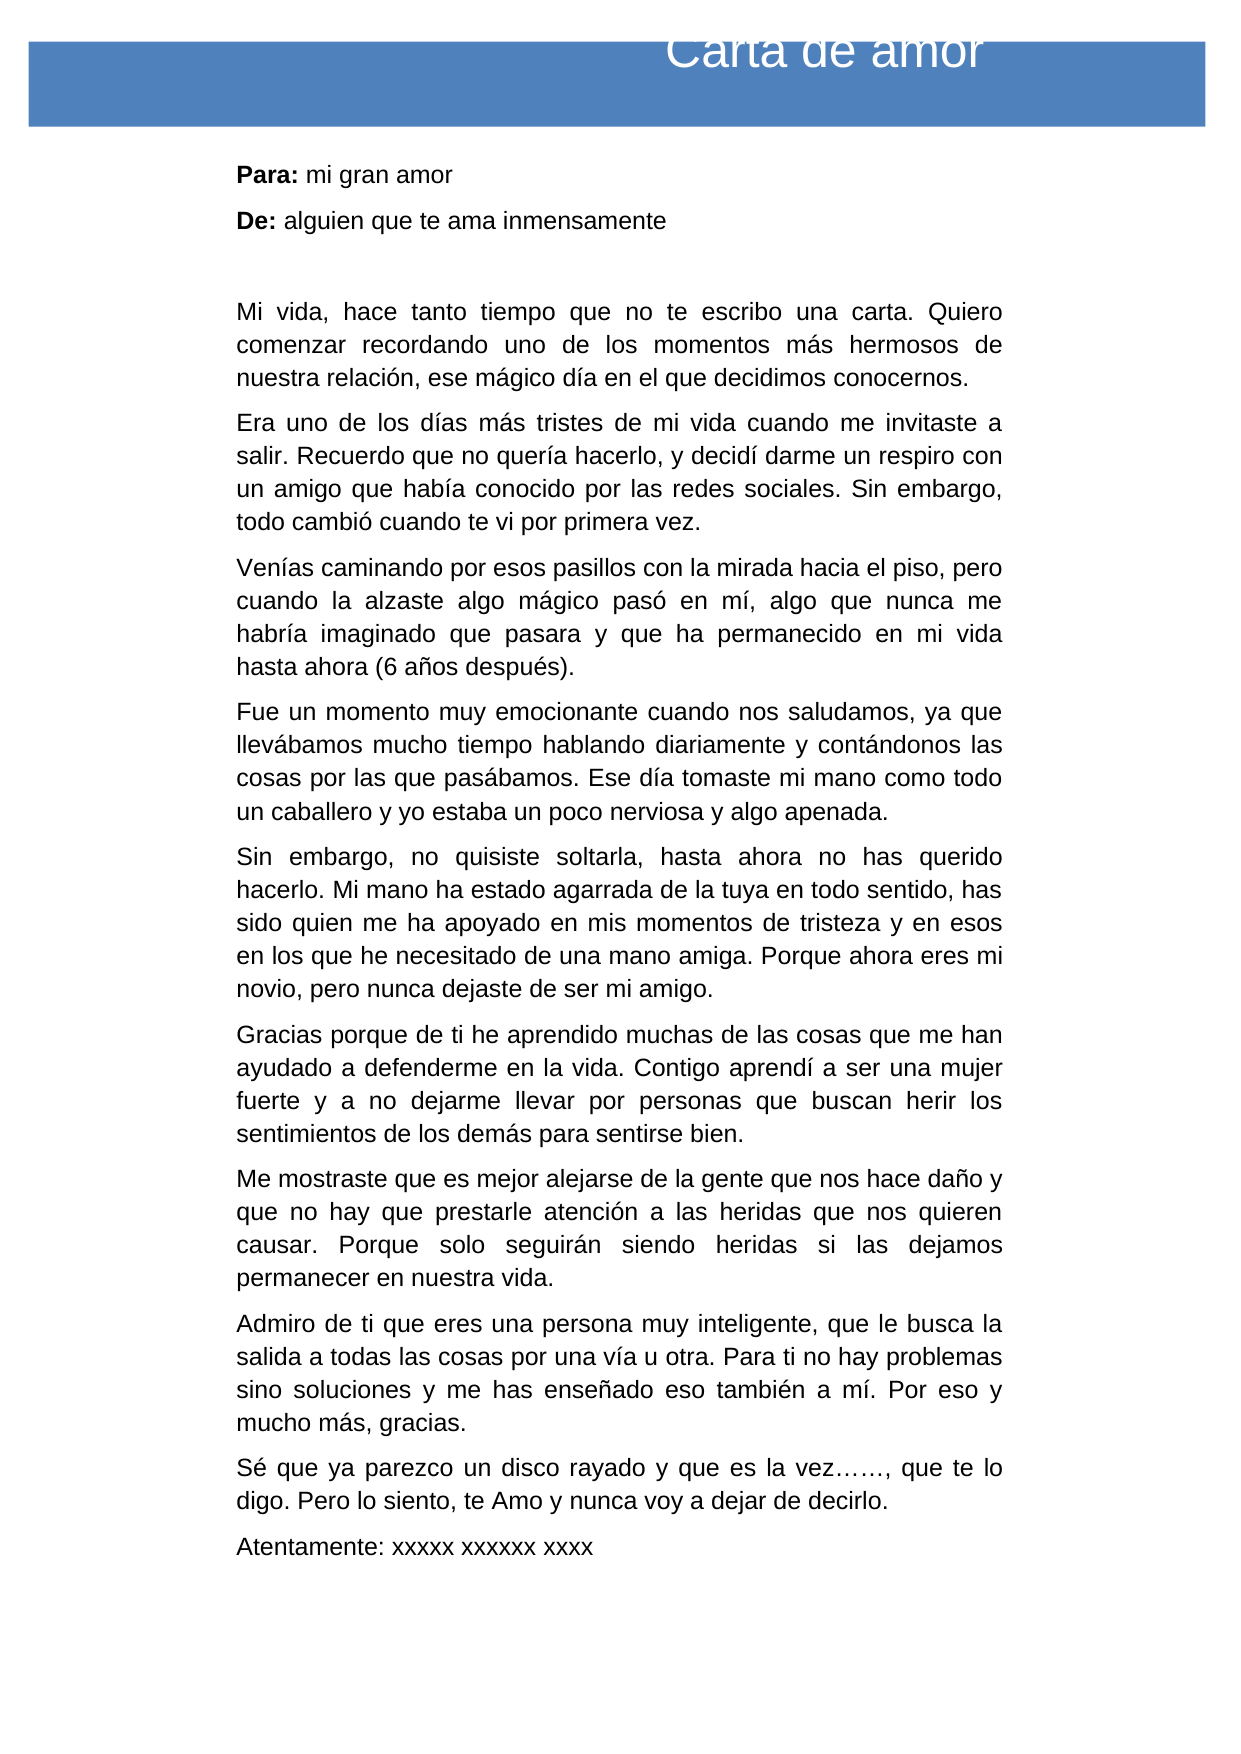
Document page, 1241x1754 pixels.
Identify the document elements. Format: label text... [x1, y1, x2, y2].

text Sé que ya parezco un disco rayado y que es la vez……, que te lo digo. Pero lo siento, te Amo y nunca voy a dejar de decirlo. [236, 1453, 1004, 1515]
text De: alguien que te ama inmensamente [236, 206, 1004, 234]
text Para: mi gran amor [236, 160, 1004, 189]
text Mi vida, hace tanto tiempo que no te escribo una carta. Quiero comenzar recordando uno de los momentos más hermosos de nuestra relación, ese mágico día en el que decidimos conocernos. [236, 297, 1004, 391]
text Gracias porque de ti he aprendido muchas de las cosas que me han ayudado a defenderme en la vida. Contigo aprendí a ser una mujer fuerte y a no dejarme llevar por personas que buscan herir los sentimientos de los demás para sentirse bien. [236, 1019, 1004, 1147]
text Venías caminando por esos pasillos con la mirada hacia el piso, pero cuando la alzaste algo mágico pasó en mí, algo que nunca me habría imaginado que pasara y que ha permanecido en mi vida hasta ahora (6 años después). [236, 553, 1004, 681]
text Fue un momento muy emocionante cuando nos saludamos, ya que llevábamos mucho tiempo hablando diariamente y contándonos las cosas por las que pasábamos. Ese día tomaste mi mano como todo un caballero y yo estaba un poco nerviosa y algo apenada. [236, 697, 1004, 825]
text Atentamente: xxxxx xxxxxx xxxx [236, 1532, 1004, 1561]
text Me mostraste que es mejor alejarse de la gente que nos hace daño y que no hay que prestarle atención a las heridas que nos quieren causar. Porque solo seguirán siendo heridas si las dejamos permanecer en nuestra vida. [236, 1164, 1004, 1292]
text Sin embargo, no quisiste soltarla, hasta ahora no has querido hacerlo. Mi mano ha estado agarrada de la tuya en todo sentido, has sido quien me ha apoyado en mis momentos de tristeza y en esos en los que he necesitado de una mano amiga. Porque ahora eres mi novio, pero nunca dejaste de ser mi amigo. [236, 842, 1004, 1003]
text Admiro de ti que eres una persona muy inteligente, que le busca la salida a todas las cosas por una vía u otra. Para ti no hay problemas sino soluciones y me has enseñado eso también a mí. Por eso y mucho más, gracias. [236, 1309, 1004, 1437]
text Era uno de los días más tristes de mi vida cuando me invitaste a salir. Recuerdo que no quería hacerlo, y decidí darme un respiro con un amigo que había conocido por las redes sociales. Sin embargo, todo cambió cuando te vi por primera vez. [236, 408, 1004, 536]
